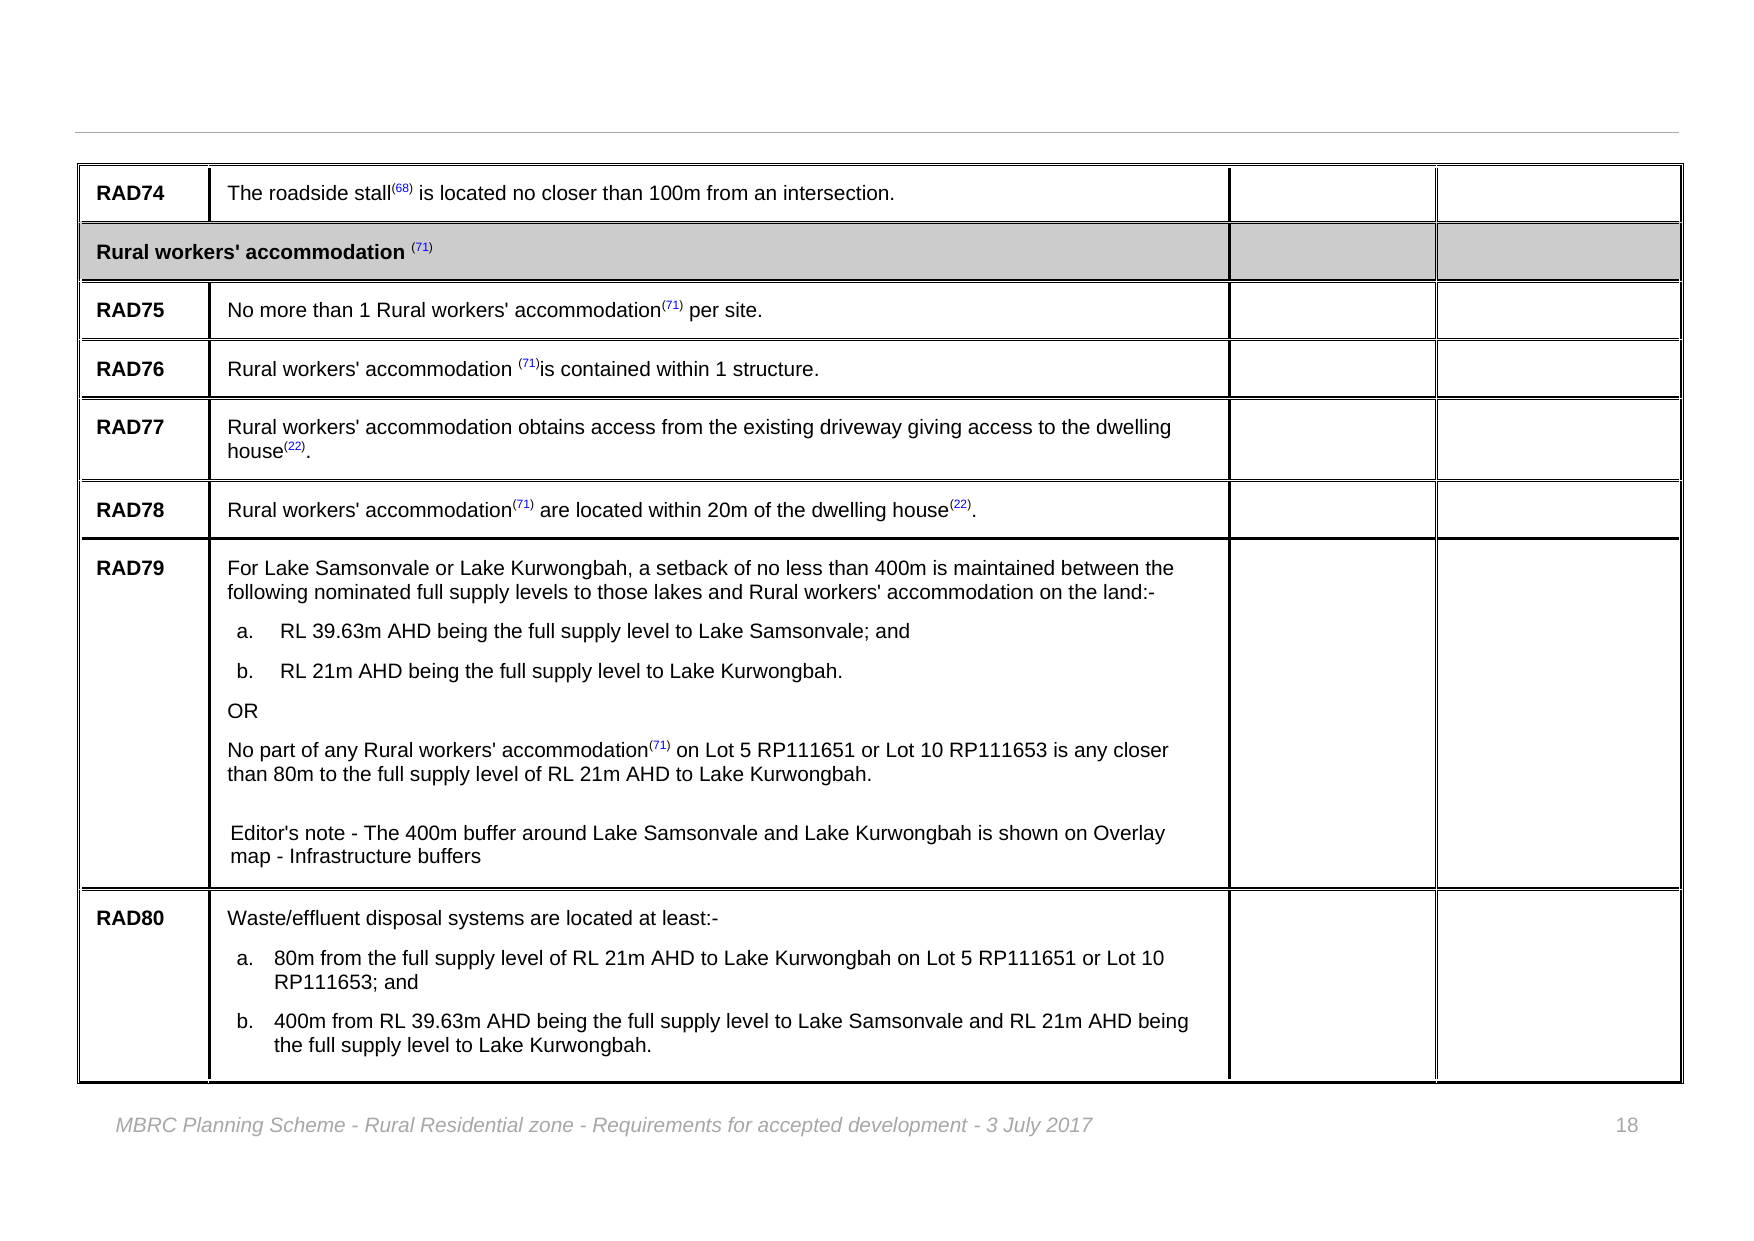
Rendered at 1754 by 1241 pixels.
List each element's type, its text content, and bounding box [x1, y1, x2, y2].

table_cell [1231, 224, 1435, 279]
table_cell RAD78 [80, 479, 208, 537]
table_cell [1229, 166, 1436, 221]
table_cell RAD75 [80, 279, 208, 338]
table_cell [1229, 891, 1436, 1081]
table_cell RAD79 [80, 537, 208, 887]
table_cell RAD77 [80, 396, 208, 478]
table_cell RAD74 [80, 164, 209, 221]
table_cell RAD80 [80, 887, 209, 1081]
table_cell [1438, 396, 1681, 478]
table_cell For Lake Samsonvale or Lake Kurwongbah, a setback of no less than 400m is maintained between the following nominated full supply levels to those lakes and Rural workers' accommodation on the land:- RL 39.63m AHD being the full supply level to Lake Samsonvale; and RL 21m AHD being the full supply level to Lake Kurwongbah. OR No part of any Rural workers' accommodation(71) on Lot 5 RP111651 or Lot 10 RP111653 is any closer than 80m to the full supply level of RL 21m AHD to Lake Kurwongbah. [211, 540, 1228, 887]
table_cell [1231, 482, 1435, 537]
table_cell [1438, 479, 1681, 537]
table_cell [1231, 283, 1435, 338]
table_cell [1436, 338, 1682, 396]
table_cell [1436, 166, 1680, 221]
table_cell [1231, 540, 1435, 887]
table_cell The roadside stall(68) is located no closer than 100m from an intersection. [209, 166, 1229, 221]
table_cell [1436, 887, 1681, 1081]
table_cell [1438, 537, 1680, 887]
table_cell [1231, 400, 1435, 478]
table_cell [1438, 279, 1681, 338]
table_cell Rural workers' accommodation (71)is contained within 1 structure. [211, 341, 1228, 396]
table_cell Rural workers' accommodation(71) are located within 20m of the dwelling house(22). [211, 482, 1228, 537]
table_cell RAD76 [78, 338, 209, 396]
table_cell [1436, 221, 1682, 279]
table_cell Rural workers' accommodation obtains access from the existing driveway giving access to the dwelling house(22). [211, 400, 1228, 478]
table_cell [1231, 341, 1435, 396]
table_cell Rural workers' accommodation (71) [78, 221, 1229, 279]
table_cell No more than 1 Rural workers' accommodation(71) per site. [211, 283, 1228, 338]
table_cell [209, 891, 1229, 1081]
